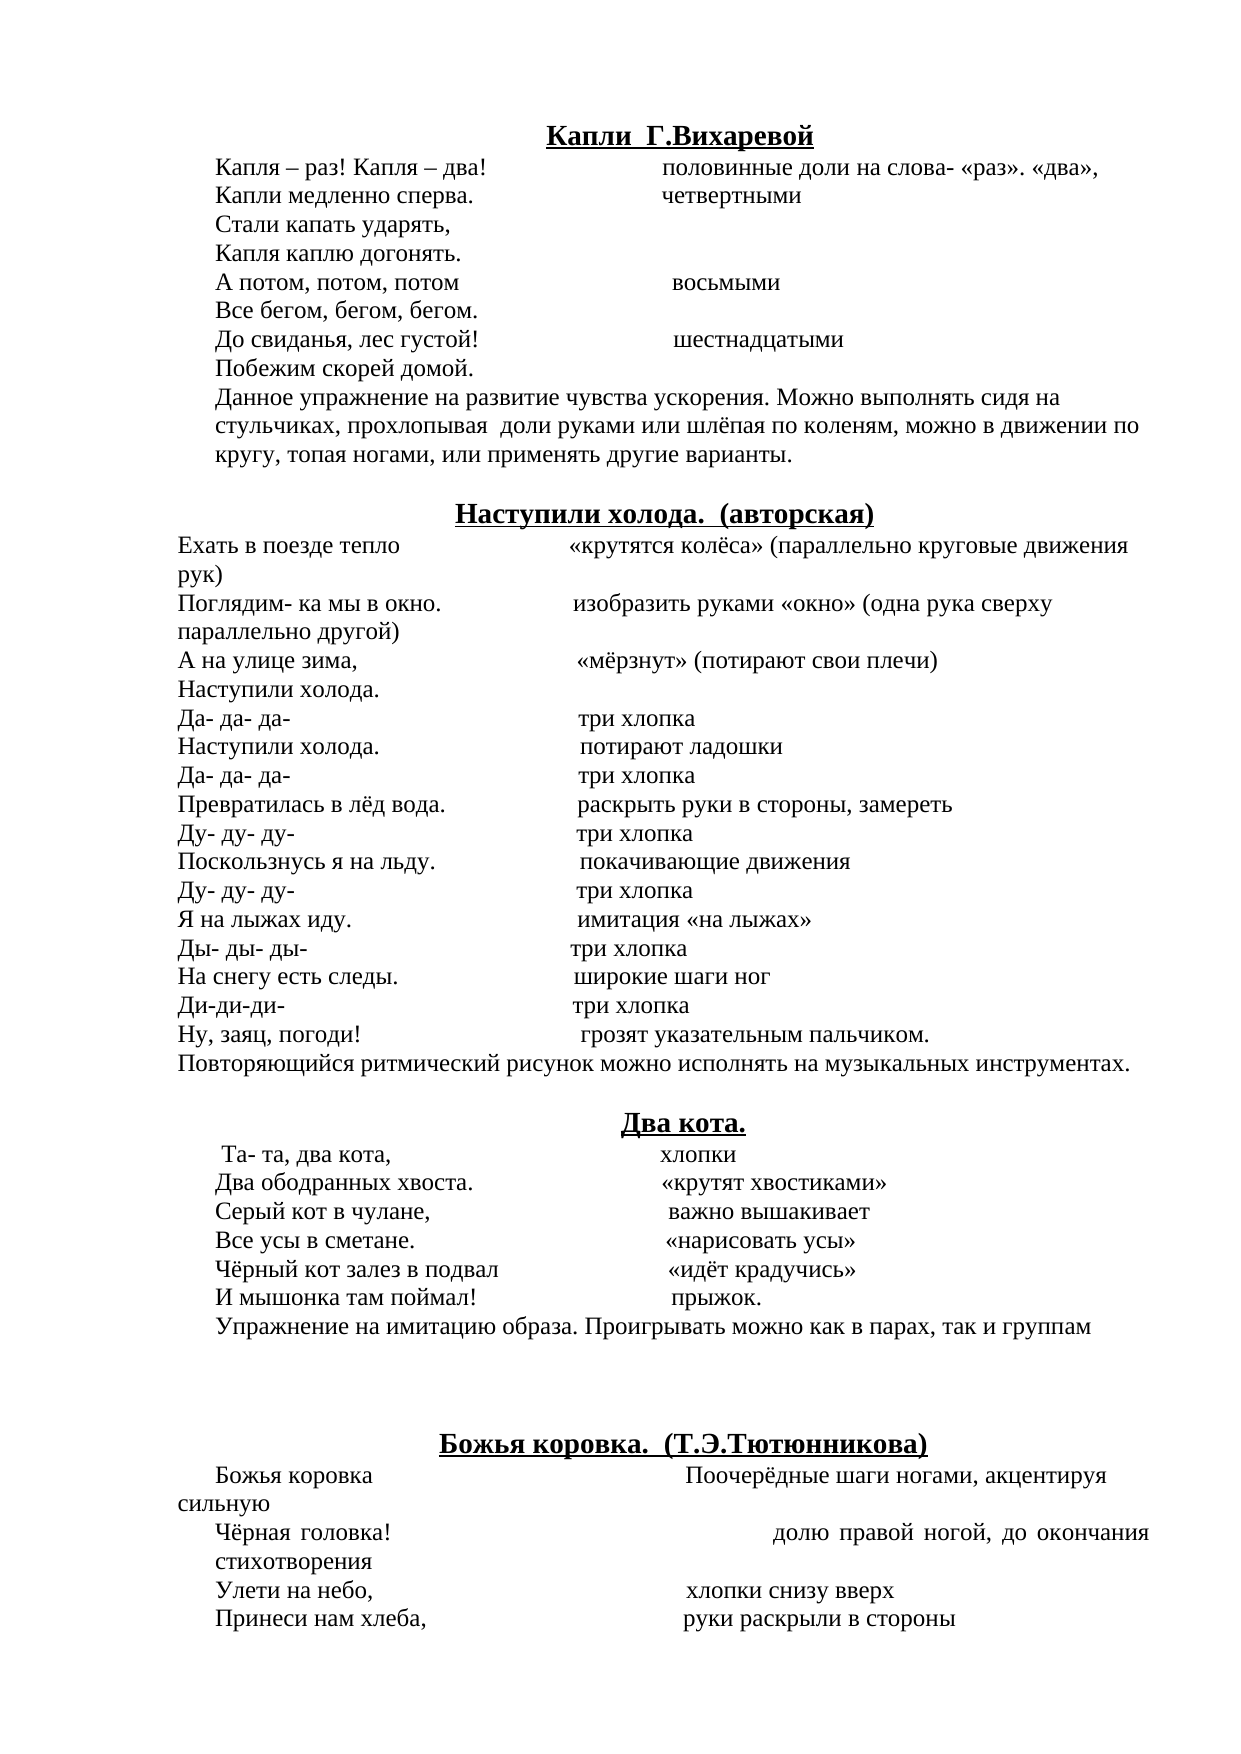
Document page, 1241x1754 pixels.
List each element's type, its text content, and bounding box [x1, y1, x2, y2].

text До свиданья, лес густой! шестнадцатыми [215, 324, 1152, 353]
text Та- та, два кота, хлопки [215, 1139, 1152, 1167]
text Ду- ду- ду- три хлопка [177, 875, 1152, 904]
text Все усы в сметане. «нарисовать усы» [215, 1225, 1152, 1254]
text Упражнение на имитацию образа. Проигрывать можно как в парах, так и группам [215, 1311, 1152, 1340]
text Стали капать ударять, [215, 209, 1152, 238]
text Улети на небо, хлопки снизу вверх [215, 1575, 1152, 1603]
text Ну, заяц, погоди! грозят указательным пальчиком. [177, 1019, 1152, 1048]
text Да- да- да- три хлопка [177, 760, 1152, 789]
text Наступили холода. потирают ладошки [177, 731, 1152, 760]
text Ду- ду- ду- три хлопка [177, 818, 1152, 846]
text Капля – раз! Капля – два! половинные доли на слова- «раз». «два», [177, 152, 1152, 180]
text И мышонка там поймал! прыжок. [215, 1282, 1152, 1311]
text Наступили холода. (авторская) [177, 497, 1152, 530]
text Чёрный кот залез в подвал «идёт крадучись» [215, 1254, 1152, 1282]
text Я на лыжах иду. имитация «на лыжах» [177, 904, 1152, 933]
text Серый кот в чулане, важно вышакивает [215, 1196, 1152, 1225]
text А на улице зима, «мёрзнут» (потирают свои плечи) [177, 645, 1152, 674]
text Все бегом, бегом, бегом. [215, 295, 1152, 324]
text Божья коровка. (Т.Э.Тютюнникова) [215, 1426, 1152, 1460]
text Превратилась в лёд вода. раскрыть руки в стороны, замереть [177, 789, 1152, 818]
text Ди-ди-ди- три хлопка [177, 990, 1152, 1019]
text Два ободранных хвоста. «крутят хвостиками» [215, 1167, 1152, 1196]
text Капли Г.Вихаревой [472, 118, 1152, 152]
text Побежим скорей домой. [215, 353, 1152, 382]
text Повторяющийся ритмический рисунок можно исполнять на музыкальных инструментах. [177, 1048, 1152, 1076]
text Ехать в поезде тепло «крутятся колёса» (параллельно круговые движения рук) [177, 530, 1152, 588]
text Два кота. [215, 1105, 1152, 1139]
text Поглядим- ка мы в окно. изобразить руками «окно» (одна рука сверху параллельно другой) [177, 588, 1152, 645]
text А потом, потом, потом восьмыми [215, 267, 1152, 295]
text Да- да- да- три хлопка [177, 703, 1152, 731]
text Поскользнусь я на льду. покачивающие движения [177, 846, 1152, 875]
text Принеси нам хлеба, руки раскрыли в стороны [215, 1603, 1152, 1632]
text Капля каплю догонять. [215, 238, 1152, 267]
text Капли медленно сперва. четвертными [215, 180, 1152, 209]
text На снегу есть следы. широкие шаги ног [177, 961, 1152, 990]
text Божья коровка Поочерёдные шаги ногами, акцентируя сильную [177, 1460, 1152, 1517]
text Данное упражнение на развитие чувства ускорения. Можно выполнять сидя на стульчиках, прохлопывая доли руками или шлёпая по коленям, можно в движении по кругу, топая ногами, или применять другие варианты. [215, 382, 1152, 468]
text Чёрная головка! долю правой ногой, до окончания стихотворения [215, 1517, 1152, 1575]
text Ды- ды- ды- три хлопка [177, 933, 1152, 961]
text Наступили холода. [177, 674, 1152, 703]
